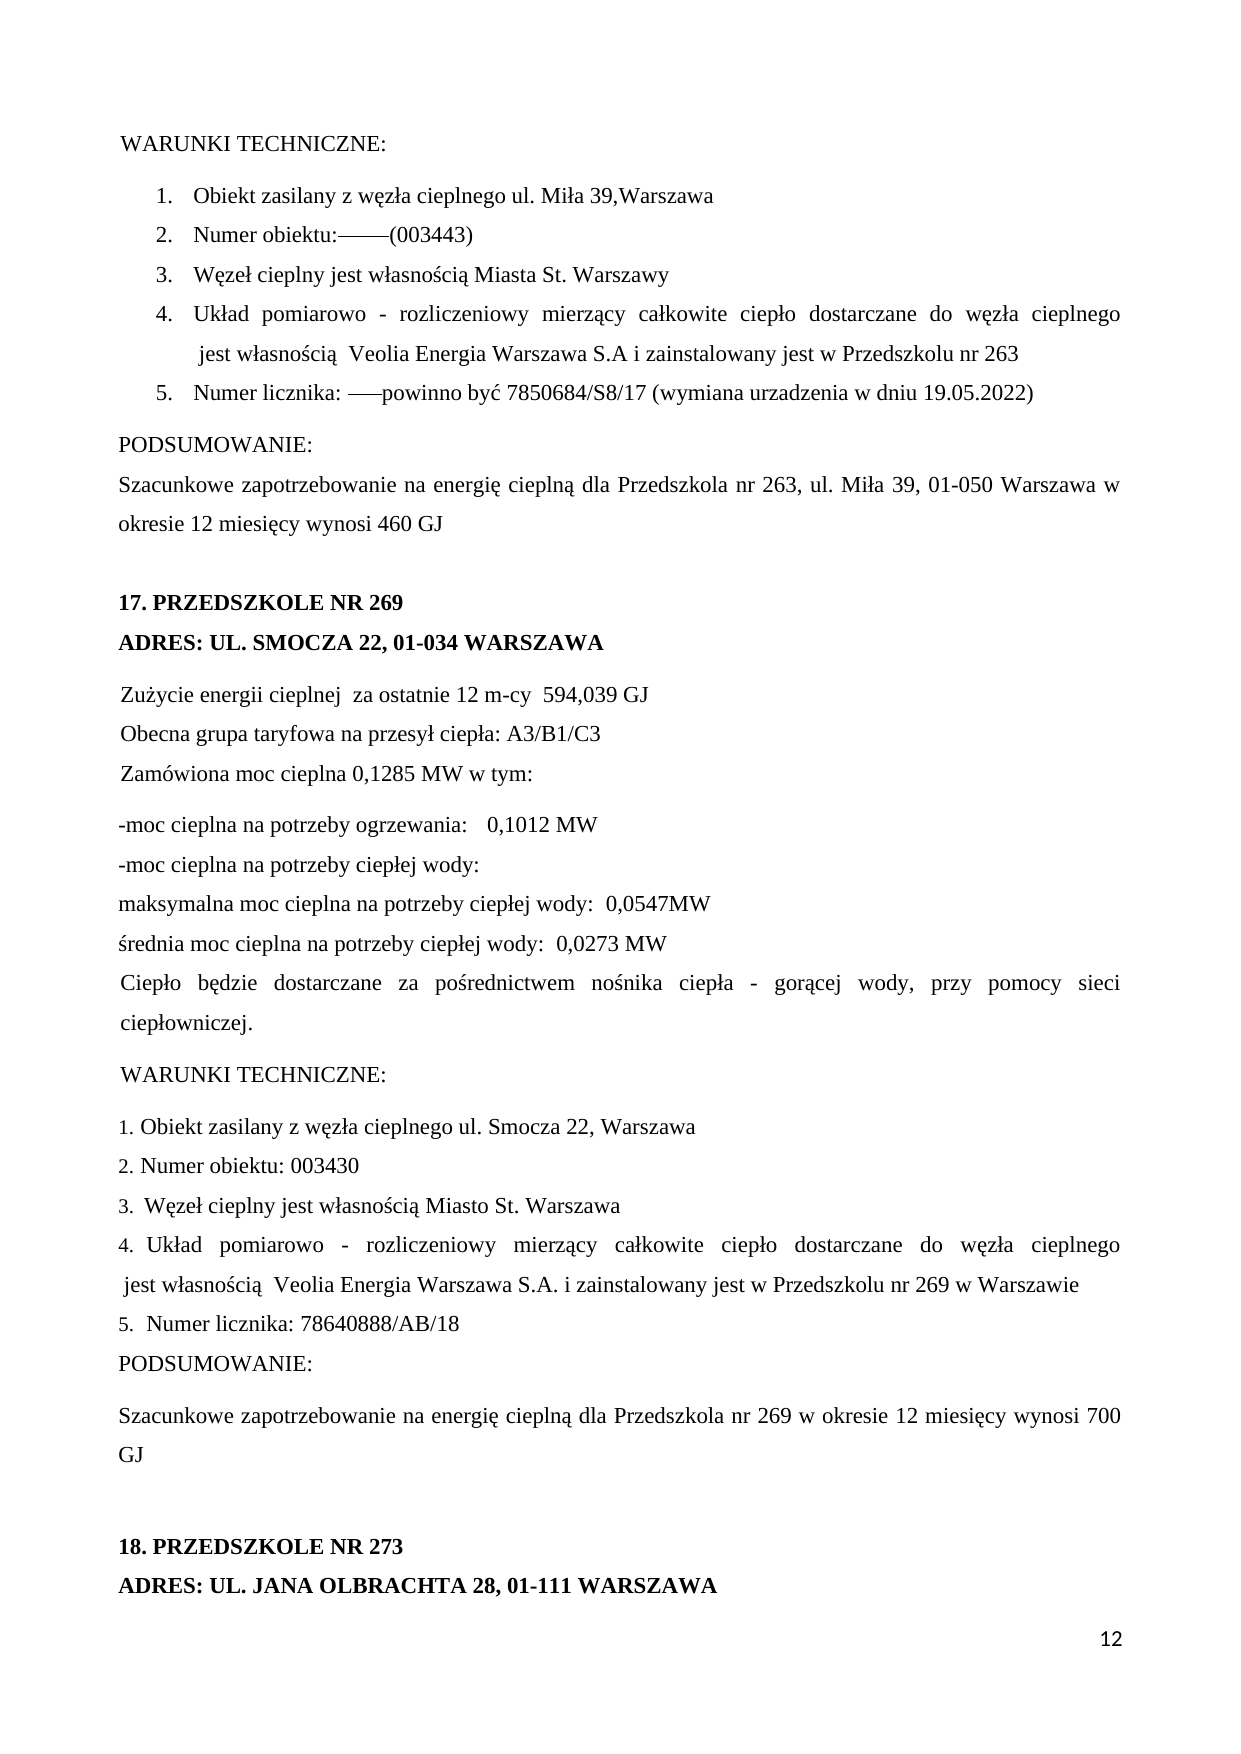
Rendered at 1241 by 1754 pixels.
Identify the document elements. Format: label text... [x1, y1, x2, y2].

text Ciepło będzie dostarczane za pośrednictwem nośnika ciepła - gorącej wody, przy pomocy sieci ciepłowniczej. [120, 969, 1122, 1035]
text PODSUMOWANIE: [118, 431, 1122, 458]
list Numer licznika: 78640888/AB/18 [118, 1310, 1122, 1337]
text WARUNKI TECHNICZNE: [120, 130, 1122, 156]
list Numer licznika: powinno być 7850684/S8/17 (wymiana urzadzenia w dniu 19.05.2022) [156, 379, 1122, 406]
text ADRES: UL. JANA OLBRACHTA 28, 01-111 WARSZAWA [118, 1572, 1122, 1598]
text maksymalna moc cieplna na potrzeby ciepłej wody: 0,0547MW [118, 891, 1122, 917]
list Numer obiektu: 003430 [118, 1152, 1122, 1179]
list Układ pomiarowo - rozliczeniowy mierzący całkowite ciepło dostarczane do węzła cieplnego jest własnością Veolia Energia Warszawa S.A i zainstalowany jest w Przedszkolu nr 263 [156, 300, 1122, 366]
text -moc cieplna na potrzeby ogrzewania: 0,1012 MW [118, 812, 1122, 838]
list Obiekt zasilany z węzła cieplnego ul. Smocza 22, Warszawa [118, 1113, 1122, 1139]
text Szacunkowe zapotrzebowanie na energię cieplną dla Przedszkola nr 269 w okresie 12 miesięcy wynosi 700 GJ [118, 1402, 1122, 1468]
text -moc cieplna na potrzeby ciepłej wody: [118, 851, 1122, 877]
text WARUNKI TECHNICZNE: [120, 1061, 1122, 1087]
list Węzeł cieplny jest własnością Miasta St. Warszawy [156, 261, 1122, 287]
text Zużycie energii cieplnej za ostatnie 12 m-cy 594,039 GJ [120, 681, 1122, 707]
list Obiekt zasilany z węzła cieplnego ul. Miła 39,Warszawa [156, 182, 1122, 208]
list Układ pomiarowo - rozliczeniowy mierzący całkowite ciepło dostarczane do węzła cieplnego jest własnością Veolia Energia Warszawa S.A. i zainstalowany jest w Przedszkolu nr 269 w Warszawie [118, 1231, 1122, 1297]
list Węzeł cieplny jest własnością Miasto St. Warszawa [118, 1192, 1122, 1218]
text 17. PRZEDSZKOLE NR 269 [118, 589, 1122, 616]
text 18. PRZEDSZKOLE NR 273 [118, 1533, 1122, 1559]
text Zamówiona moc cieplna 0,1285 MW w tym: [120, 759, 1122, 786]
text PODSUMOWANIE: [118, 1350, 1122, 1376]
text Szacunkowe zapotrzebowanie na energię cieplną dla Przedszkola nr 263, ul. Miła 39, 01-050 Warszawa w okresie 12 miesięcy wynosi 460 GJ [118, 471, 1122, 537]
text Obecna grupa taryfowa na przesył ciepła: A3/B1/C3 [120, 720, 1122, 746]
list Numer obiektu: (003443) [156, 221, 1122, 248]
text średnia moc cieplna na potrzeby ciepłej wody: 0,0273 MW [118, 930, 1122, 956]
text ADRES: UL. SMOCZA 22, 01-034 WARSZAWA [118, 629, 1122, 655]
